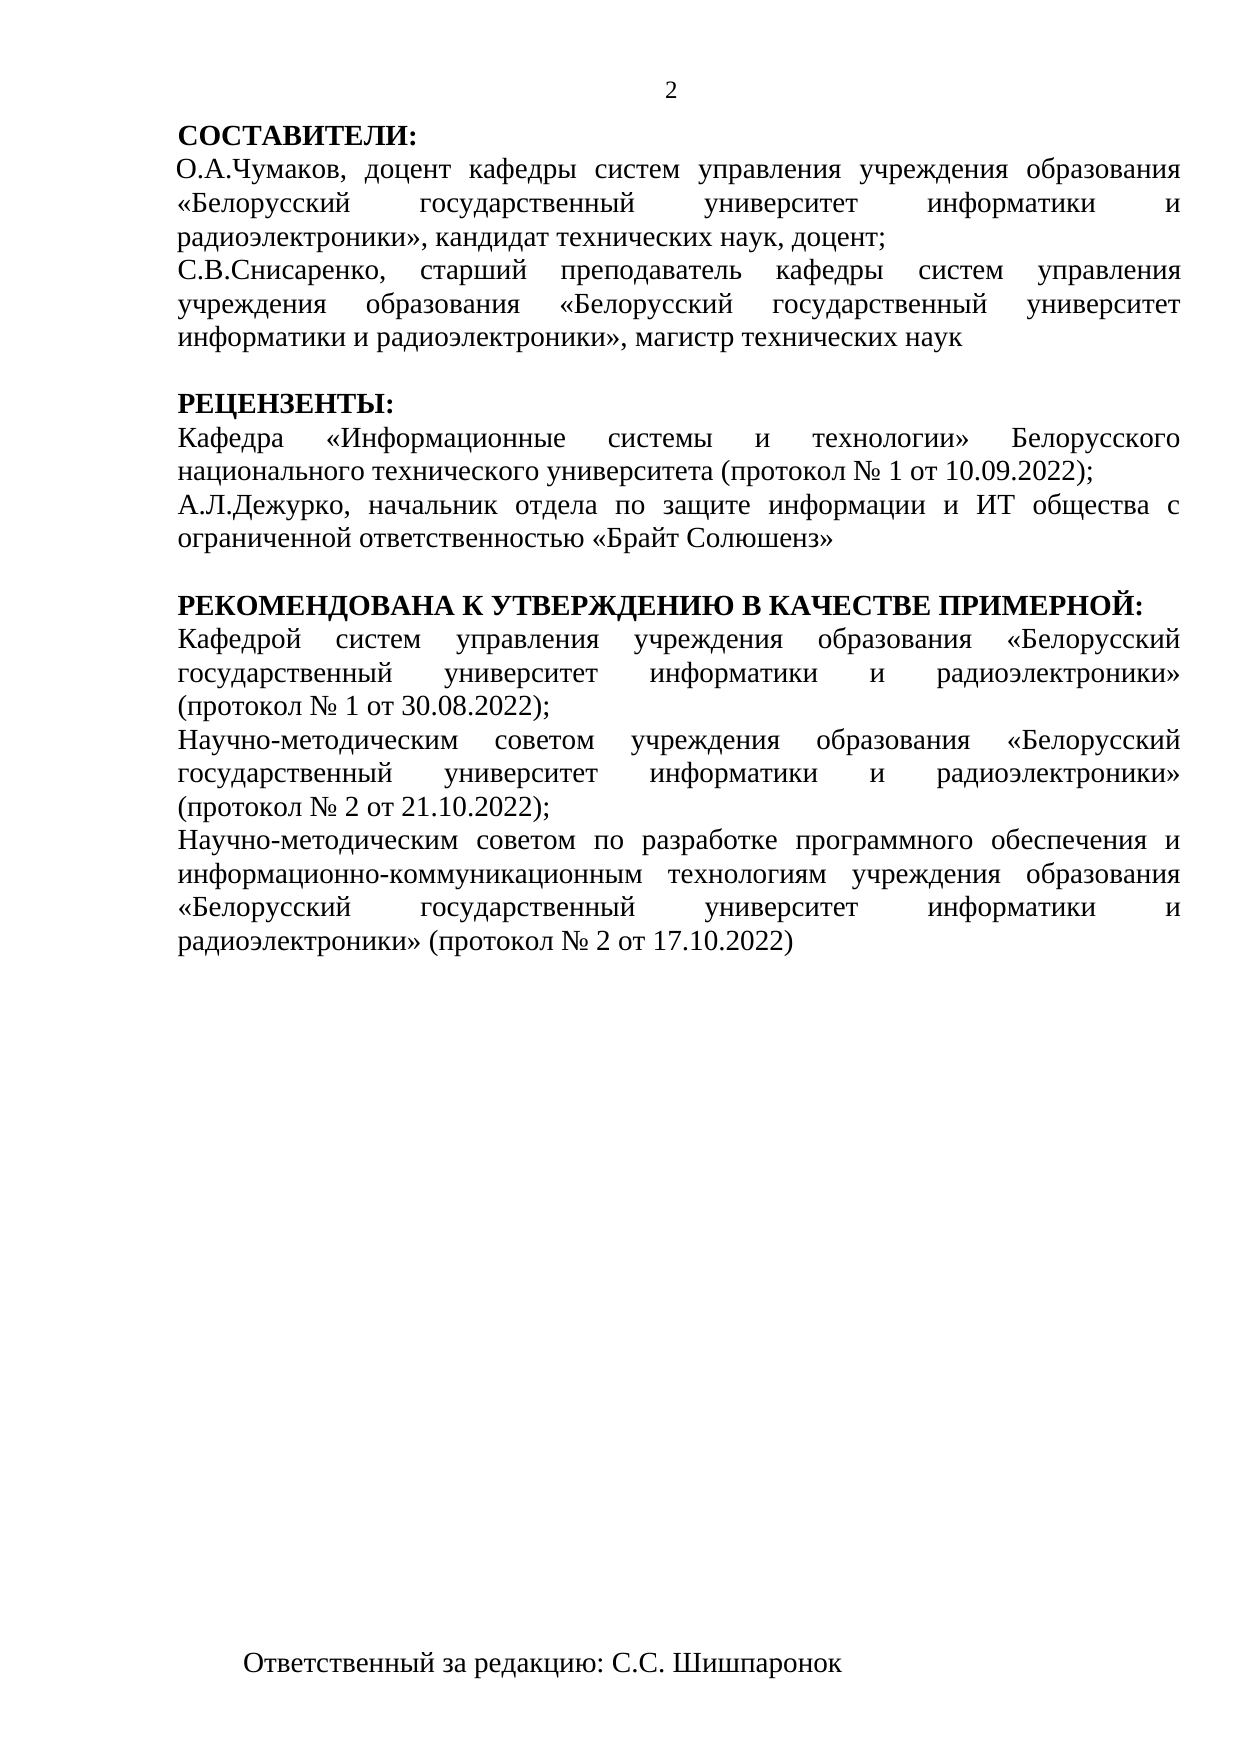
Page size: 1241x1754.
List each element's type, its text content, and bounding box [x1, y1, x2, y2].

subtitle Рецензенты: [177, 386, 1181, 420]
text С.В.Снисаренко, старший преподаватель кафедры систем управления учреждения образования «Белорусский государственный университет информатики и радиоэлектроники», магистр технических наук [177, 252, 1181, 353]
text Научно-методическим советом по разработке программного обеспечения и информационно-коммуникационным технологиям учреждения образования «Белорусский государственный университет информатики и радиоэлектроники» (протокол № 2 от 17.10.2022) [177, 822, 1181, 957]
text РЕКОМЕНДОВАНА К УТВЕРЖДЕНИЮ В КАЧЕСТВЕ ПРИМЕРНОЙ: [177, 588, 1181, 621]
text О.А.Чумаков, доцент кафедры систем управления учреждения образования «Белорусский государственный университет информатики и радиоэлектроники», кандидат технических наук, доцент; [176, 152, 1181, 252]
text Составители: [177, 118, 1181, 152]
text Кафедра «Информационные системы и технологии» Белорусского национального технического университета (протокол № 1 от 10.09.2022); [177, 420, 1181, 487]
text Кафедрой систем управления учреждения образования «Белорусский государственный университет информатики и радиоэлектроники» (протокол № 1 от 30.08.2022); [177, 621, 1181, 722]
text А.Л.Дежурко, начальник отдела по защите информации и ИТ общества с ограниченной ответственностью «Брайт Солюшенз» [177, 487, 1181, 554]
text Научно-методическим советом учреждения образования «Белорусский государственный университет информатики и радиоэлектроники» (протокол № 2 от 21.10.2022); [177, 722, 1181, 822]
